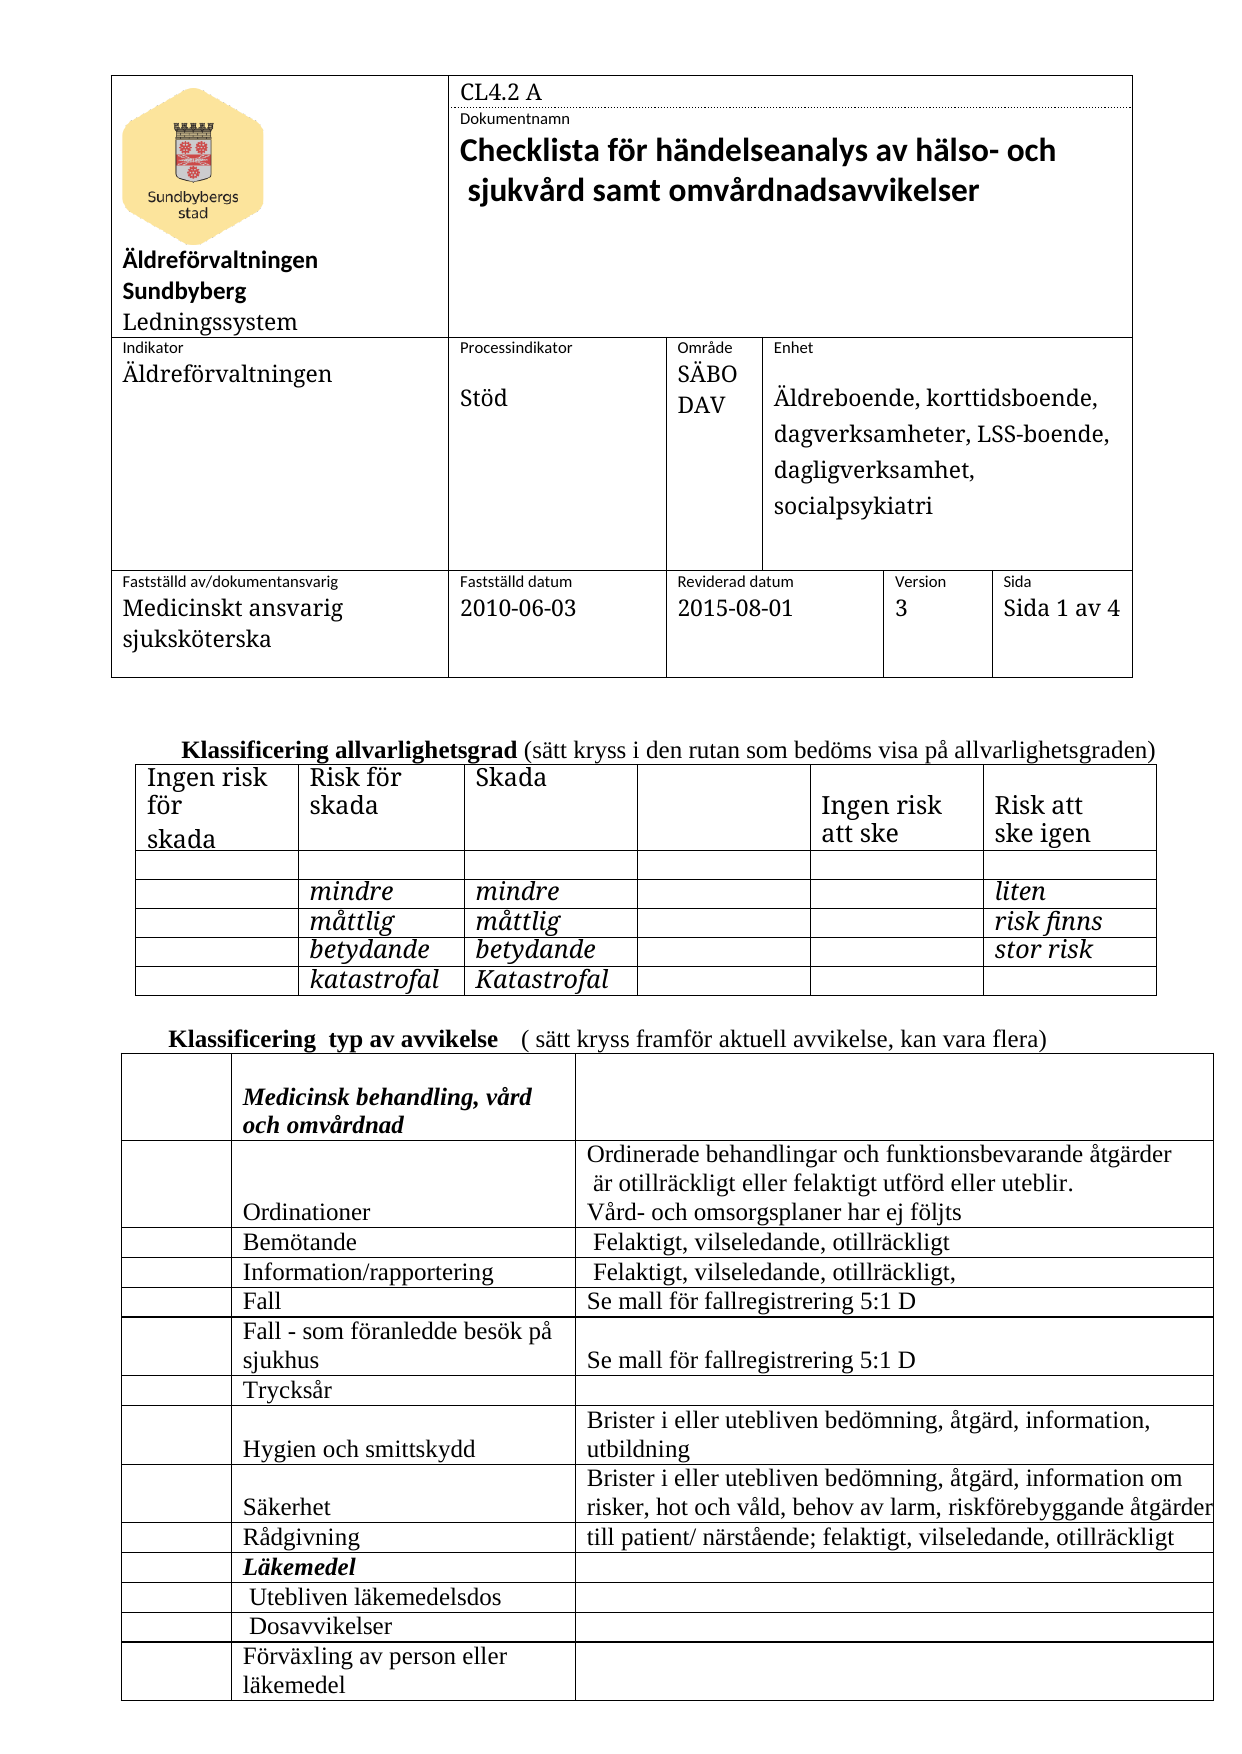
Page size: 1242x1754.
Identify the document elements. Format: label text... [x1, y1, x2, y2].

table_cell Trycksår [232, 1376, 575, 1405]
table_header Ingen risk för skada [136, 765, 298, 849]
table_cell [122, 1288, 231, 1316]
table_cell [136, 880, 298, 908]
table_cell [122, 1613, 231, 1641]
table_cell Utebliven läkemedelsdos [232, 1583, 575, 1612]
table_cell Läkemedel [232, 1553, 575, 1582]
picture [122, 88, 264, 245]
table_cell [576, 1583, 1213, 1612]
table_header Risk för skada [299, 765, 464, 849]
table_cell katastrofal [299, 967, 464, 995]
table_cell betydande [465, 938, 637, 966]
table_header [576, 1054, 1213, 1140]
table_header [638, 765, 810, 849]
table_cell Dosavvikelser [232, 1613, 575, 1641]
table_cell [299, 851, 464, 878]
table_cell [811, 938, 983, 966]
table_cell [638, 938, 810, 966]
table_cell [122, 1643, 231, 1700]
text Klassificering allvarlighetsgrad (sätt kryss i den rutan som bedöms visa på allvarlighetsgraden) [181, 736, 1156, 763]
table_cell [576, 1553, 1213, 1582]
table_cell [122, 1523, 231, 1552]
table_cell Felaktigt, vilseledande, otillräckligt [576, 1228, 1213, 1257]
table_cell [576, 1376, 1213, 1405]
table_cell [122, 1228, 231, 1257]
table_cell måttlig [299, 909, 464, 937]
table_cell [122, 1376, 231, 1405]
table_cell liten [984, 880, 1156, 908]
table_header Ingen risk att ske igen [811, 765, 983, 849]
table_header [122, 1054, 231, 1140]
table_cell mindre [465, 880, 637, 908]
table_cell [576, 1643, 1213, 1700]
table_cell [811, 851, 983, 878]
table_cell Se mall för fallregistrering 5:1 D [576, 1318, 1213, 1375]
table_cell Bemötande [232, 1228, 575, 1257]
table_cell Katastrofal [465, 967, 637, 995]
table_cell måttlig [465, 909, 637, 937]
table_cell mindre [299, 880, 464, 908]
table_cell Rådgivning [232, 1523, 575, 1552]
table_cell [811, 880, 983, 908]
table_cell [122, 1465, 231, 1522]
table_cell [122, 1141, 231, 1227]
table_cell Fall - som föranledde besök på sjukhus [232, 1318, 575, 1375]
table_header Risk att ske igen [984, 765, 1156, 849]
table_cell [136, 851, 298, 878]
table_cell Förväxling av person eller läkemedel [232, 1643, 575, 1700]
table_header Medicinsk behandling, vård och omvårdnad [232, 1054, 575, 1140]
table_cell Hygien och smittskydd [232, 1406, 575, 1463]
table_cell [465, 851, 637, 878]
table_cell [811, 967, 983, 995]
table_cell Felaktigt, vilseledande, otillräckligt, [576, 1258, 1213, 1287]
table_cell [984, 967, 1156, 995]
table_cell Fall [232, 1288, 575, 1316]
table_cell Säkerhet [232, 1465, 575, 1522]
table_cell [638, 967, 810, 995]
table_cell [136, 909, 298, 937]
table_cell [984, 851, 1156, 878]
table_cell Ordinerade behandlingar och funktionsbevarande åtgärder är otillräckligt eller felaktigt utförd eller uteblir. Vård- och omsorgsplaner har ej följts [576, 1141, 1213, 1227]
table_cell stor risk [984, 938, 1156, 966]
table_cell [576, 1613, 1213, 1641]
table_cell [136, 938, 298, 966]
table_cell Se mall för fallregistrering 5:1 D [576, 1288, 1213, 1316]
table_cell [122, 1583, 231, 1612]
table_cell [638, 909, 810, 937]
table_cell [122, 1318, 231, 1375]
table_cell [638, 851, 810, 878]
table_cell betydande [299, 938, 464, 966]
table_cell Ordinationer [232, 1141, 575, 1227]
table_cell Information/rapportering [232, 1258, 575, 1287]
table_cell [122, 1553, 231, 1582]
table_cell [122, 1258, 231, 1287]
table_cell [136, 967, 298, 995]
table_cell [811, 909, 983, 937]
table_cell risk finns [984, 909, 1156, 937]
table_header Skada [465, 765, 637, 849]
table_cell [638, 880, 810, 908]
table_cell Brister i eller utebliven bedömning, åtgärd, information om risker, hot och våld, behov av larm, riskförebyggande åtgärder [576, 1465, 1213, 1522]
text Klassificering typ av avvikelse ( sätt kryss framför aktuell avvikelse, kan vara flera) [168, 1024, 1156, 1052]
table_cell till patient/ närstående; felaktigt, vilseledande, otillräckligt [576, 1523, 1213, 1552]
table_cell [122, 1406, 231, 1463]
table_cell Brister i eller utebliven bedömning, åtgärd, information, utbildning [576, 1406, 1213, 1463]
